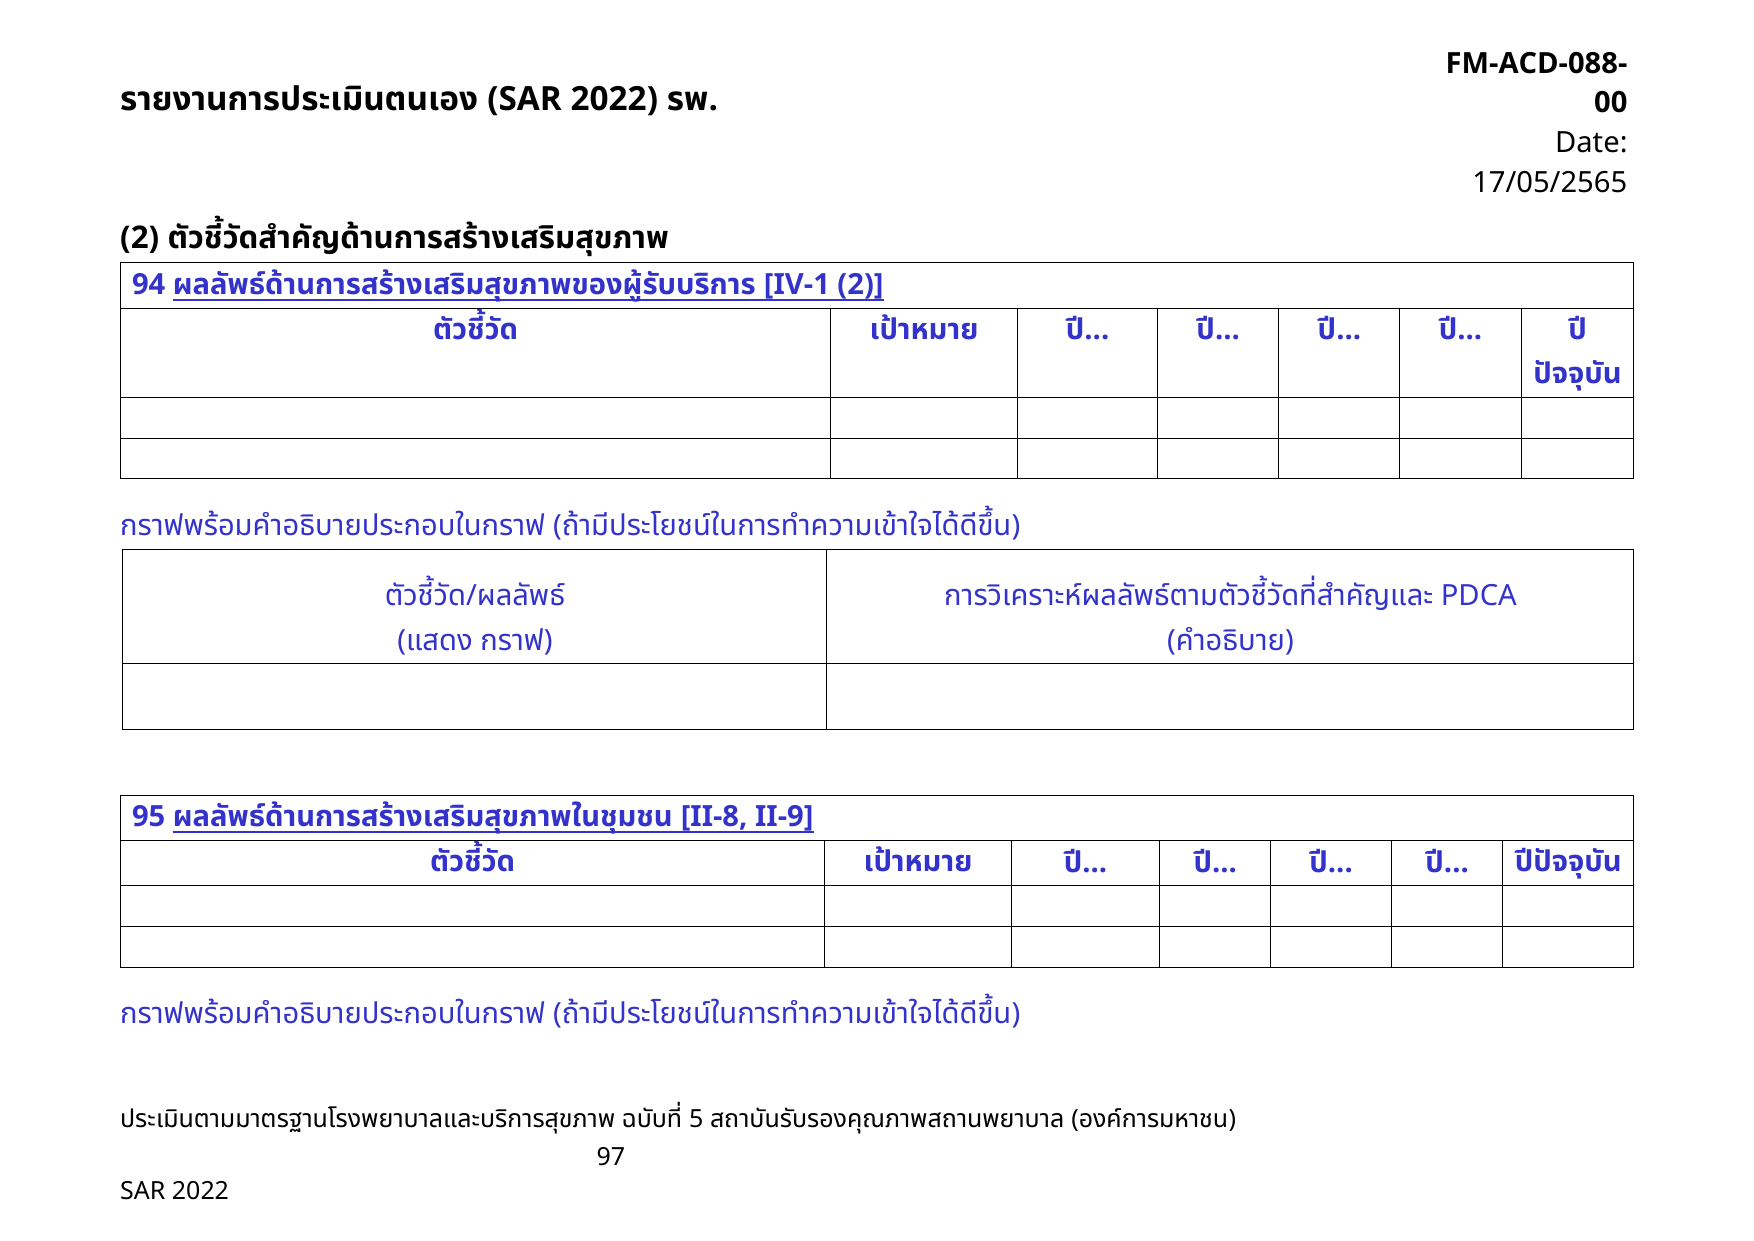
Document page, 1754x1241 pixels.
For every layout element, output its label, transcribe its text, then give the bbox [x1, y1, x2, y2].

table_cell [1271, 927, 1391, 967]
table_cell เป้าหมาย [831, 309, 1017, 397]
table_cell ตัวชี้วัด [121, 841, 824, 885]
text กราฟพร้อมคำอธิบายประกอบในกราฟ (ถ้ามีประโยชน์ในการทำความเข้าใจได้ดีขึ้น) [120, 993, 1634, 1037]
table_cell [1503, 886, 1633, 926]
table_header 94 ผลลัพธ์ด้านการสร้างเสริมสุขภาพของผู้รับบริการ [IV-1 (2)] [121, 263, 1633, 307]
table_cell [1158, 398, 1278, 437]
table_cell เป้าหมาย [825, 841, 1011, 885]
table_cell [121, 886, 824, 926]
table_cell ปี... [1271, 841, 1391, 885]
table_cell [1018, 439, 1157, 478]
table_cell ปี... [1279, 309, 1399, 397]
table_cell [1018, 398, 1157, 437]
table_cell ปี... [1392, 841, 1502, 885]
table_cell ตัวชี้วัด [121, 309, 830, 397]
table_cell [1012, 886, 1159, 926]
table_cell [831, 398, 1017, 437]
table_cell [121, 439, 830, 478]
table_cell [1400, 439, 1521, 478]
table_cell ปีปัจจุบัน [1522, 309, 1633, 397]
table_cell [1503, 927, 1633, 967]
text กราฟพร้อมคำอธิบายประกอบในกราฟ (ถ้ามีประโยชน์ในการทำความเข้าใจได้ดีขึ้น) [120, 504, 1634, 548]
table_cell [827, 664, 1633, 729]
table_cell [1392, 927, 1502, 967]
table_cell [1522, 439, 1633, 478]
table_cell [1400, 398, 1521, 437]
table_header 95 ผลลัพธ์ด้านการสร้างเสริมสุขภาพในชุมชน [II-8, II-9] [121, 796, 1633, 840]
table_cell [121, 927, 824, 967]
table_cell ปี... [1400, 309, 1521, 397]
table_cell [1160, 886, 1270, 926]
table_cell [121, 398, 830, 437]
table_cell [1012, 927, 1159, 967]
table_header การวิเคราะห์ผลลัพธ์ตามตัวชี้วัดที่สำคัญและ PDCA (คำอธิบาย) [827, 550, 1633, 663]
table_cell [123, 664, 826, 729]
table_cell [1522, 398, 1633, 437]
table_cell [1271, 886, 1391, 926]
text (2) ตัวชี้วัดสำคัญด้านการสร้างเสริมสุขภาพ [120, 215, 1634, 262]
table_cell [1279, 398, 1399, 437]
table_cell ปี... [1018, 309, 1157, 397]
table_cell [1279, 439, 1399, 478]
table_cell ปีปัจจุบัน [1503, 841, 1633, 885]
table_cell ปี... [1158, 309, 1278, 397]
table_cell ปี... [1012, 841, 1159, 885]
table_cell [1160, 927, 1270, 967]
table_cell [825, 927, 1011, 967]
table_cell [1158, 439, 1278, 478]
table_cell ปี... [1160, 841, 1270, 885]
table_cell [831, 439, 1017, 478]
table_cell [1392, 886, 1502, 926]
table_cell [825, 886, 1011, 926]
table_header ตัวชี้วัด/ผลลัพธ์ (แสดง กราฟ) [123, 550, 826, 663]
